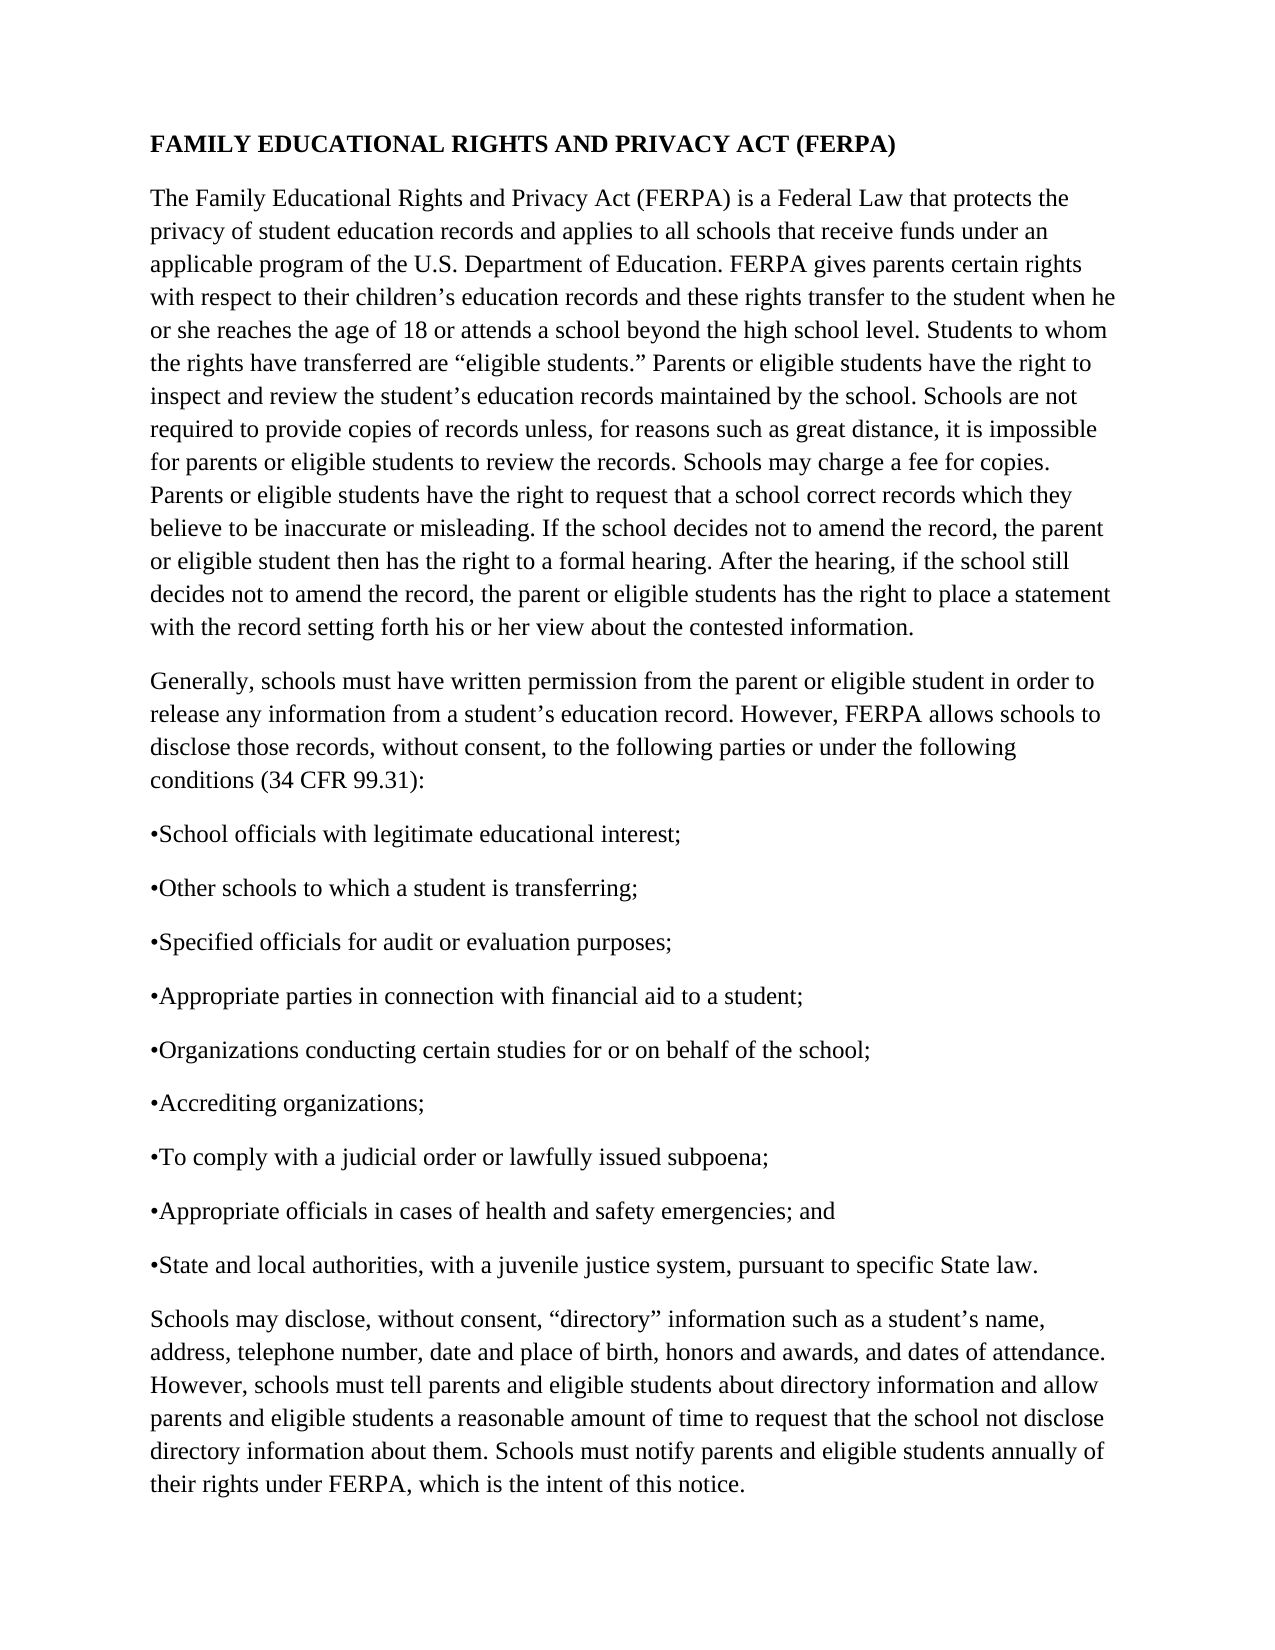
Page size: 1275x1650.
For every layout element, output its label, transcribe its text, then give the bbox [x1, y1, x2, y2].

text Generally, schools must have written permission from the parent or eligible student in order to release any information from a student’s education record. However, FERPA allows schools to disclose those records, without consent, to the following parties or under the following conditions (34 CFR 99.31): [150, 666, 1125, 794]
text FAMILY EDUCATIONAL RIGHTS AND PRIVACY ACT (FERPA) [150, 129, 1125, 158]
text •Other schools to which a student is transferring; [150, 873, 1125, 902]
text •State and local authorities, with a juvenile justice system, pursuant to specific State law. [150, 1250, 1125, 1279]
text •To comply with a judicial order or lawfully issued subpoena; [150, 1142, 1125, 1171]
text •Appropriate officials in cases of health and safety emergencies; and [150, 1196, 1125, 1225]
text •Organizations conducting certain studies for or on behalf of the school; [150, 1035, 1125, 1063]
text •School officials with legitimate educational interest; [150, 819, 1125, 848]
text Schools may disclose, without consent, “directory” information such as a student’s name, address, telephone number, date and place of birth, honors and awards, and dates of attendance. However, schools must tell parents and eligible students about directory information and allow parents and eligible students a reasonable amount of time to request that the school not disclose directory information about them. Schools must notify parents and eligible students annually of their rights under FERPA, which is the intent of this notice. [150, 1304, 1125, 1498]
text The Family Educational Rights and Privacy Act (FERPA) is a Federal Law that protects the privacy of student education records and applies to all schools that receive funds under an applicable program of the U.S. Department of Education. FERPA gives parents certain rights with respect to their children’s education records and these rights transfer to the student when he or she reaches the age of 18 or attends a school beyond the high school level. Students to whom the rights have transferred are “eligible students.” Parents or eligible students have the right to inspect and review the student’s education records maintained by the school. Schools are not required to provide copies of records unless, for reasons such as great distance, it is impossible for parents or eligible students to review the records. Schools may charge a fee for copies. Parents or eligible students have the right to request that a school correct records which they believe to be inaccurate or misleading. If the school decides not to amend the record, the parent or eligible student then has the right to a formal hearing. After the hearing, if the school still decides not to amend the record, the parent or eligible students has the right to place a statement with the record setting forth his or her view about the contested information. [150, 183, 1125, 641]
text •Specified officials for audit or evaluation purposes; [150, 927, 1125, 956]
text •Appropriate parties in connection with financial aid to a student; [150, 981, 1125, 1009]
text •Accrediting organizations; [150, 1088, 1125, 1117]
